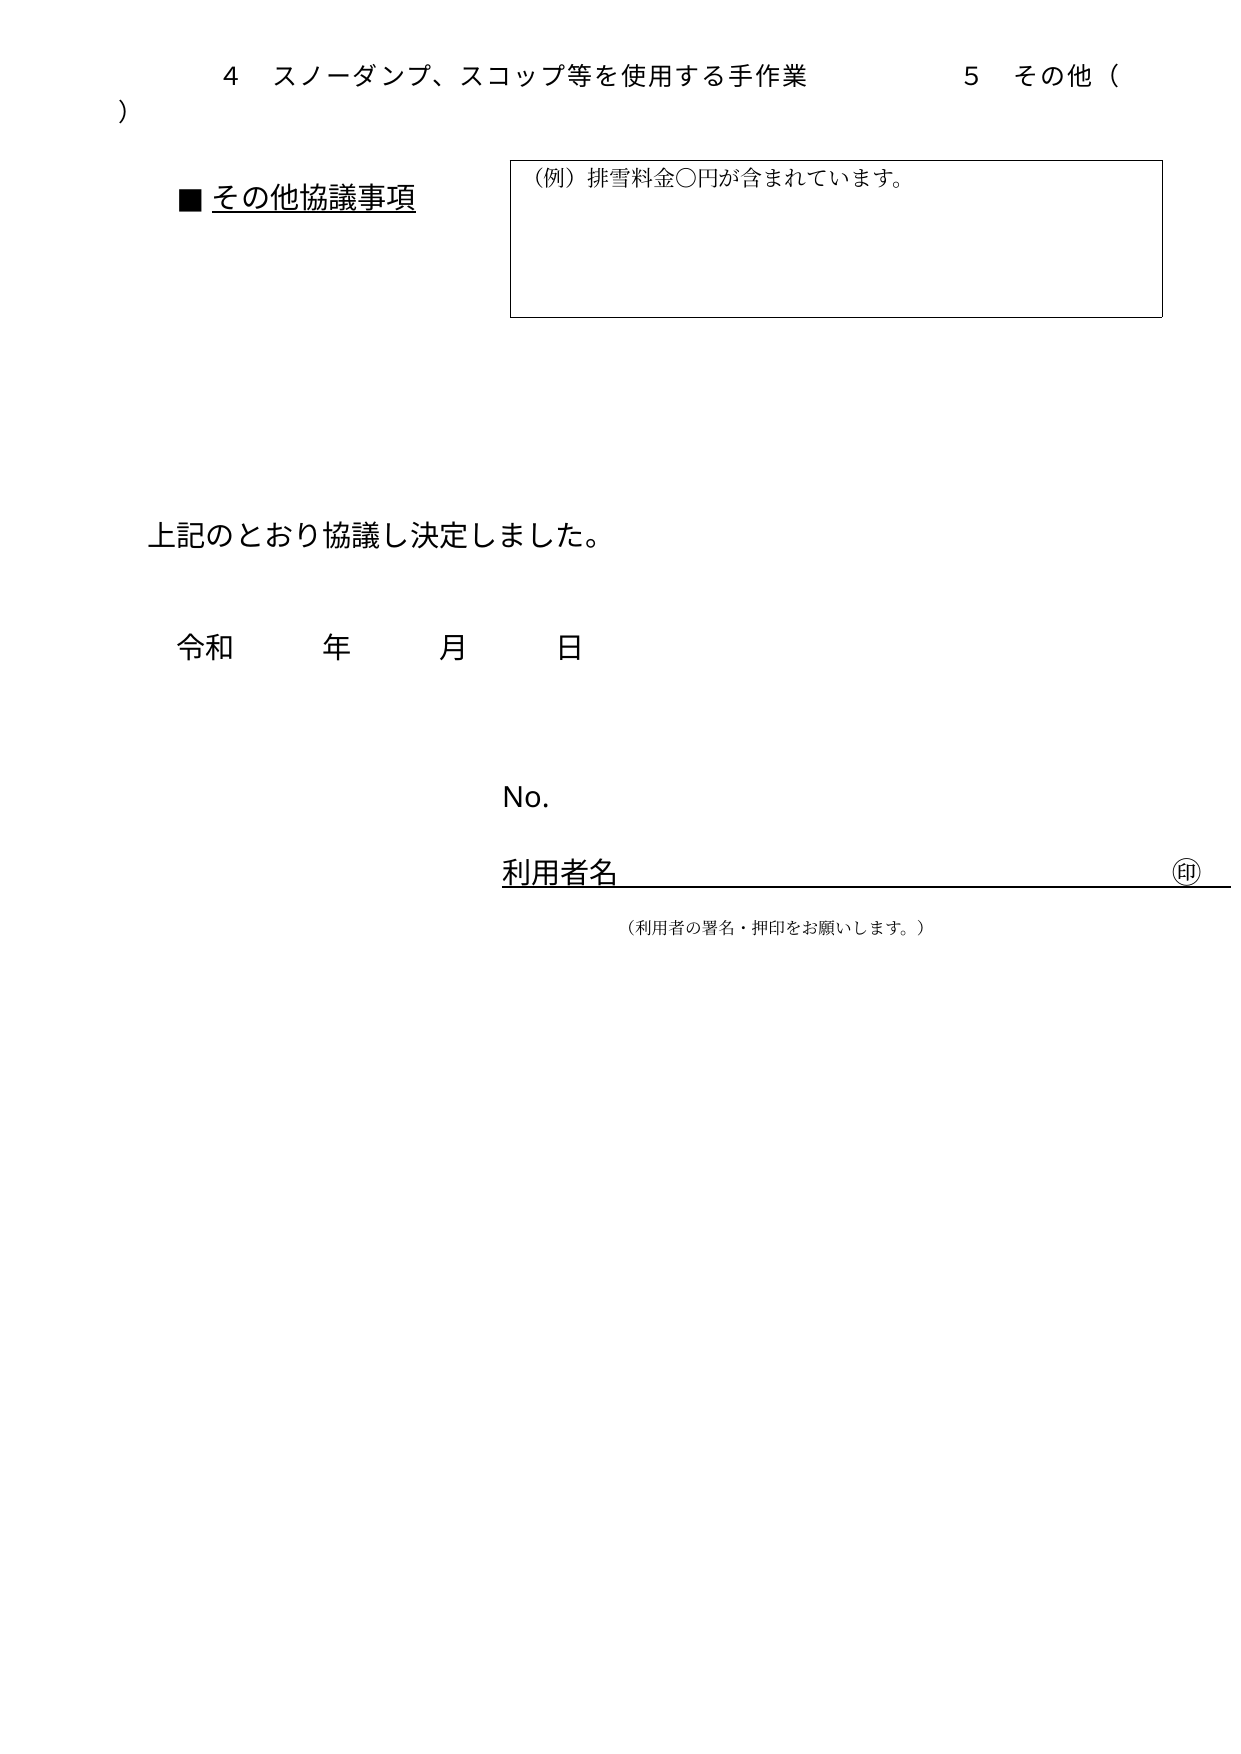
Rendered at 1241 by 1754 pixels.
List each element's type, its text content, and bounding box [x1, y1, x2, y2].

text （利用者の署名・押印をお願いします。） [118, 908, 1240, 946]
text ■ その他協議事項 [118, 158, 1122, 233]
text 令和 年 月 日 [118, 608, 1122, 683]
text 利用者名 ㊞ [443, 833, 1240, 908]
text No. [443, 758, 1240, 833]
text 上記のとおり協議し決定しました。 [118, 496, 1122, 571]
text ４ スノーダンプ、スコップ等を使用する手作業 ５ その他（ ） [118, 56, 1122, 128]
